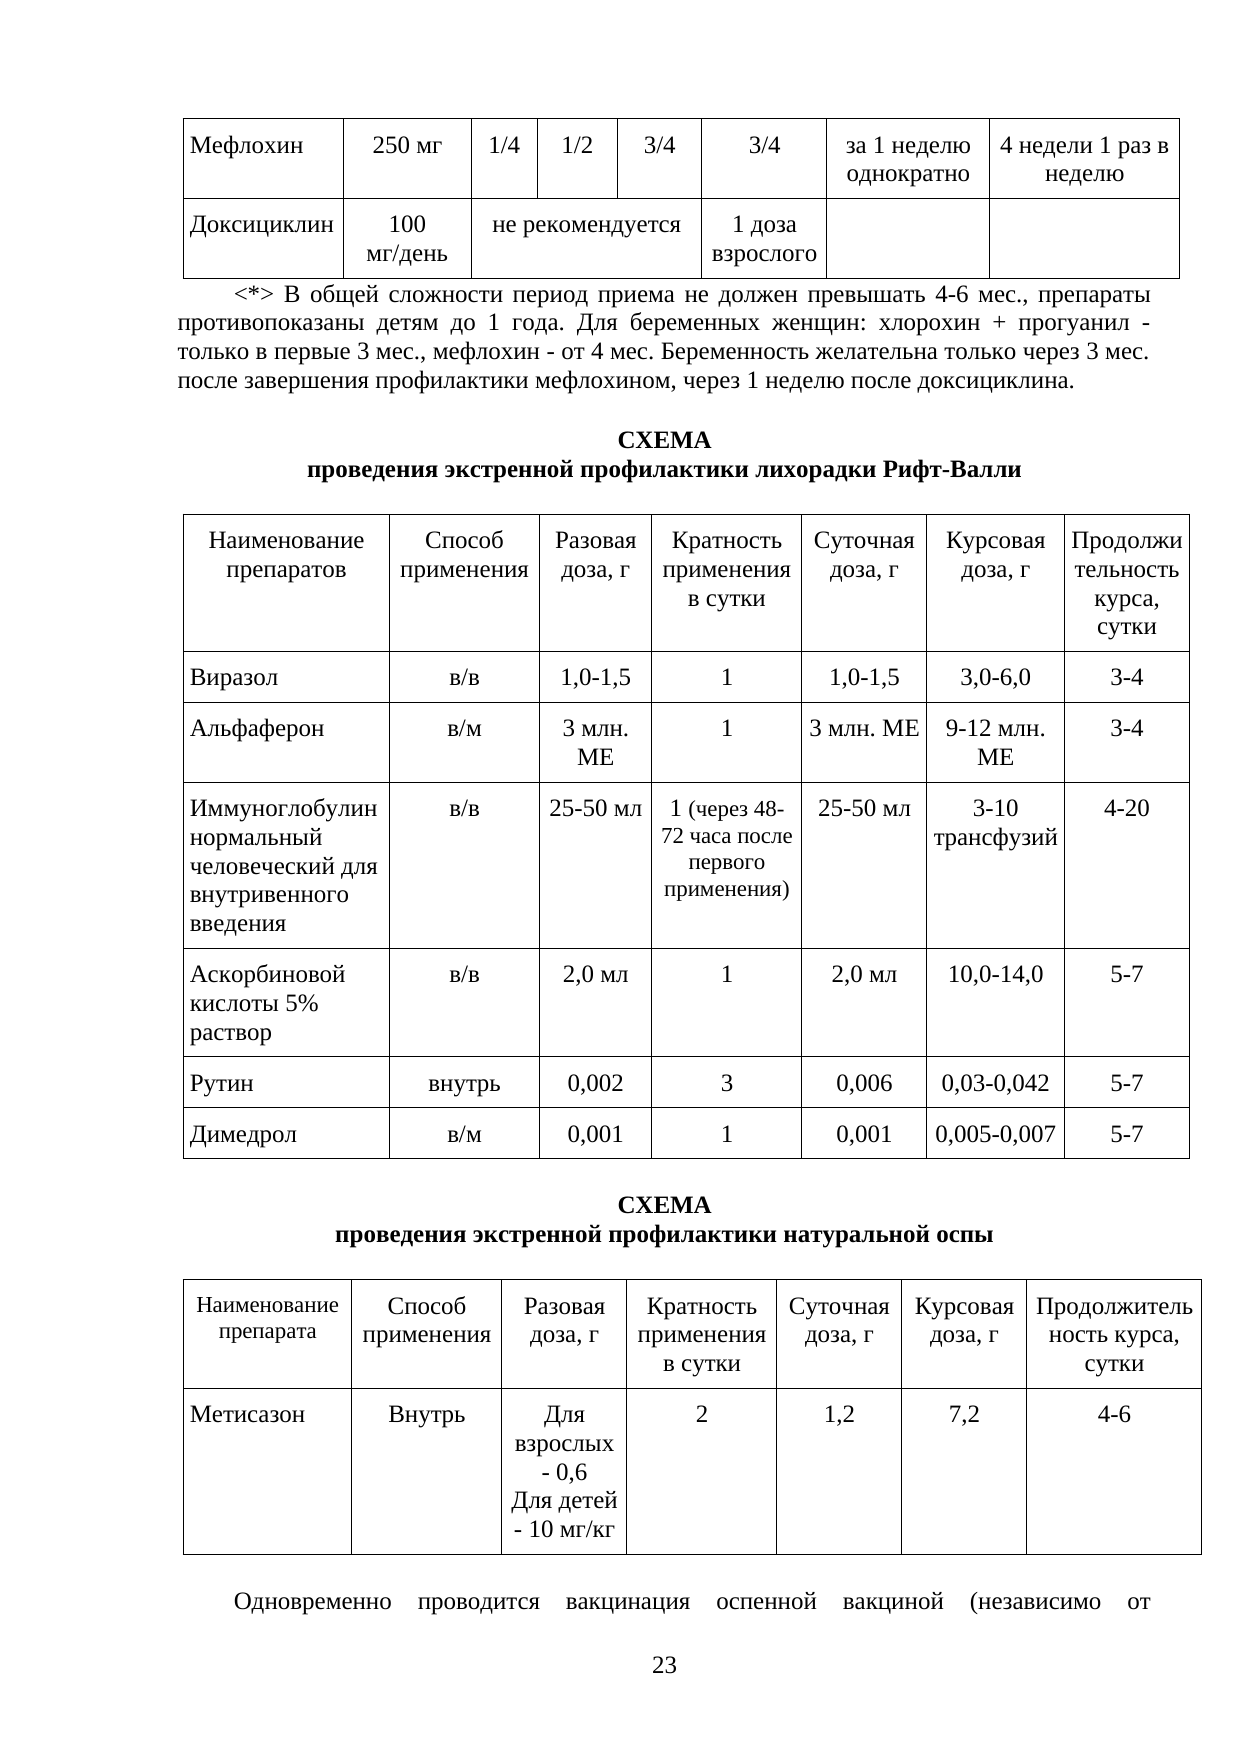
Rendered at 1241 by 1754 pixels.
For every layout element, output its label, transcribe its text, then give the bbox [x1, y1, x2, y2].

table_cell в/м [390, 1108, 539, 1158]
table_cell 1/4 [472, 119, 537, 198]
table_cell 1,2 [777, 1389, 901, 1554]
table_cell 5-7 [1065, 1057, 1189, 1107]
table_header Способ применения [352, 1280, 501, 1388]
table_header Способ применения [390, 515, 539, 651]
table_cell 4 недели 1 раз в неделю [990, 119, 1179, 198]
table_header Кратность применения в сутки [627, 1280, 776, 1388]
table_cell Рутин [184, 1057, 389, 1107]
table_cell 4-20 [1065, 783, 1189, 948]
table_cell в/в [390, 783, 539, 948]
table_cell Мефлохин [184, 119, 343, 198]
table_cell 100 мг/день [344, 199, 471, 278]
table_cell 4-6 [1027, 1389, 1201, 1554]
table_cell 0,002 [540, 1057, 651, 1107]
table_cell 0,001 [802, 1108, 926, 1158]
table_cell в/в [390, 949, 539, 1056]
table_header Курсовая доза, г [902, 1280, 1026, 1388]
table_cell 250 мг [344, 119, 471, 198]
table_cell Метисазон [184, 1389, 351, 1554]
table_cell 2 [627, 1389, 776, 1554]
table_header Продолжительность курса, сутки [1027, 1280, 1201, 1388]
table_header Наименование препарата [184, 1280, 351, 1388]
table_cell Димедрол [184, 1108, 389, 1158]
text СХЕМА [177, 1191, 1152, 1219]
table_cell 1 [652, 949, 801, 1056]
table_cell [990, 199, 1179, 278]
table_cell 2,0 мл [540, 949, 651, 1056]
table_header Суточная доза, г [802, 515, 926, 651]
table_cell 3 [652, 1057, 801, 1107]
table_cell 0,006 [802, 1057, 926, 1107]
table_header Суточная доза, г [777, 1280, 901, 1388]
table_cell в/м [390, 703, 539, 782]
table_header Разовая доза, г [540, 515, 651, 651]
table_cell 1 [652, 652, 801, 702]
table_cell 3 млн. ME [802, 703, 926, 782]
table_cell 7,2 [902, 1389, 1026, 1554]
table_header Кратность применения в сутки [652, 515, 801, 651]
table_cell Внутрь [352, 1389, 501, 1554]
table_cell за 1 неделю однократно [827, 119, 989, 198]
table_cell 1 [652, 1108, 801, 1158]
table_cell 3-4 [1065, 652, 1189, 702]
table_cell 1,0-1,5 [802, 652, 926, 702]
table_cell 3-10 трансфузий [927, 783, 1064, 948]
table_cell Иммуноглобулин нормальный человеческий для внутривенного введения [184, 783, 389, 948]
table_cell в/в [390, 652, 539, 702]
table_cell не рекомендуется [472, 199, 701, 278]
table_cell Виразол [184, 652, 389, 702]
table_cell 0,005-0,007 [927, 1108, 1064, 1158]
table_cell 1 (через 48-72 часа после первого применения) [652, 783, 801, 948]
table_cell 1 доза взрослого [702, 199, 826, 278]
table_cell внутрь [390, 1057, 539, 1107]
table_cell 10,0-14,0 [927, 949, 1064, 1056]
table_cell Для взрослых - 0,6 Для детей - 10 мг/кг [502, 1389, 626, 1554]
table_cell Альфаферон [184, 703, 389, 782]
text проведения экстренной профилактики лихорадки Рифт-Валли [177, 454, 1152, 482]
table_header Разовая доза, г [502, 1280, 626, 1388]
table_cell 2,0 мл [802, 949, 926, 1056]
text <*> В общей сложности период приема не должен превышать 4-6 мес., препараты противопоказаны детям до 1 года. Для беременных женщин: хлорохин + прогуанил - только в первые 3 мес., мефлохин - от 4 мес. Беременность желательна только через 3 мес. после завершения профилактики мефлохином, через 1 неделю после доксициклина. [177, 279, 1152, 394]
table_cell 1 [652, 703, 801, 782]
table_header Наименование препаратов [184, 515, 389, 651]
table_cell 9-12 млн. ME [927, 703, 1064, 782]
table_cell 5-7 [1065, 1108, 1189, 1158]
table_cell 3,0-6,0 [927, 652, 1064, 702]
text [177, 1586, 1152, 1615]
table_cell 1/2 [538, 119, 617, 198]
table_cell 5-7 [1065, 949, 1189, 1056]
table_header Продолжительность курса, сутки [1065, 515, 1189, 651]
table_cell 3-4 [1065, 703, 1189, 782]
table_cell 3 млн. ME [540, 703, 651, 782]
table_cell 3/4 [702, 119, 826, 198]
table_header Курсовая доза, г [927, 515, 1064, 651]
table_cell Аскорбиновой кислоты 5% раствор [184, 949, 389, 1056]
table_cell [827, 199, 989, 278]
table_cell 25-50 мл [802, 783, 926, 948]
table_cell Доксициклин [184, 199, 343, 278]
table_cell 0,03-0,042 [927, 1057, 1064, 1107]
table_cell 3/4 [618, 119, 701, 198]
text СХЕМА [177, 425, 1152, 454]
text проведения экстренной профилактики натуральной оспы [177, 1219, 1152, 1248]
table_cell 25-50 мл [540, 783, 651, 948]
table_cell 0,001 [540, 1108, 651, 1158]
table_cell 1,0-1,5 [540, 652, 651, 702]
